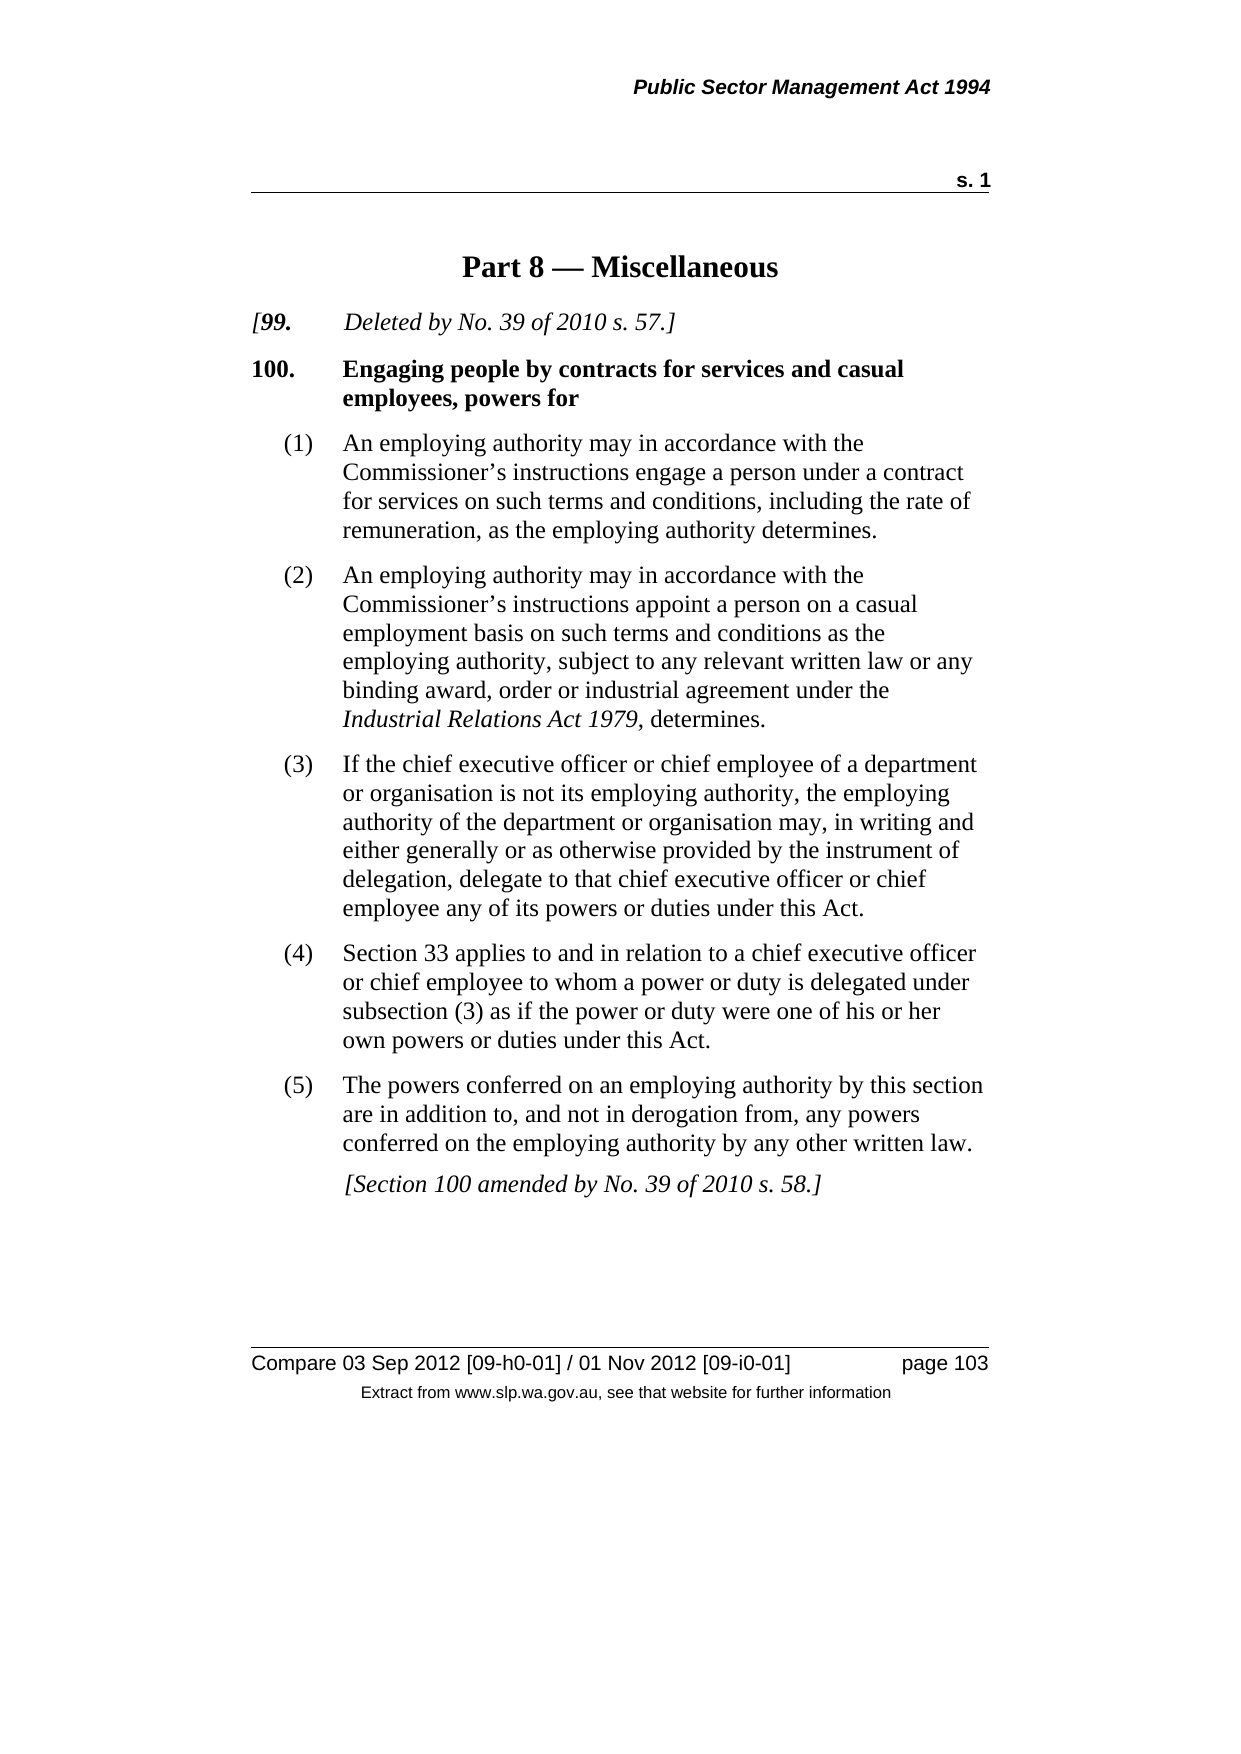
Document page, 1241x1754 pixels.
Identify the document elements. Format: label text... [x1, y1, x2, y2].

subtitle Part 8 — Miscellaneous [251, 248, 989, 284]
text (3) If the chief executive officer or chief employee of a department or organisation is not its employing authority, the employing authority of the department or organisation may, in writing and either generally or as otherwise provided by the instrument of delegation, delegate to that chief executive officer or chief employee any of its powers or duties under this Act. [251, 749, 989, 922]
text (1) An employing authority may in accordance with the Commissioner’s instructions engage a person under a contract for services on such terms and conditions, including the rate of remuneration, as the employing authority determines. [251, 428, 989, 543]
text (5) The powers conferred on an employing authority by this section are in addition to, and not in derogation from, any powers conferred on the employing authority by any other written law. [251, 1070, 989, 1156]
subtitle 100. Engaging people by contracts for services and casual employees, powers for [251, 354, 989, 412]
text [Section 100 amended by No. 39 of 2010 s. 58.] [251, 1169, 989, 1198]
text (4) Section 33 applies to and in relation to a chief executive officer or chief employee to whom a power or duty is delegated under subsection (3) as if the power or duty were one of his or her own powers or duties under this Act. [251, 938, 989, 1053]
text [99. Deleted by No. 39 of 2010 s. 57.] [251, 307, 989, 336]
text (2) An employing authority may in accordance with the Commissioner’s instructions appoint a person on a casual employment basis on such terms and conditions as the employing authority, subject to any relevant written law or any binding award, order or industrial agreement under the Industrial Relations Act 1979, determines. [251, 560, 989, 733]
